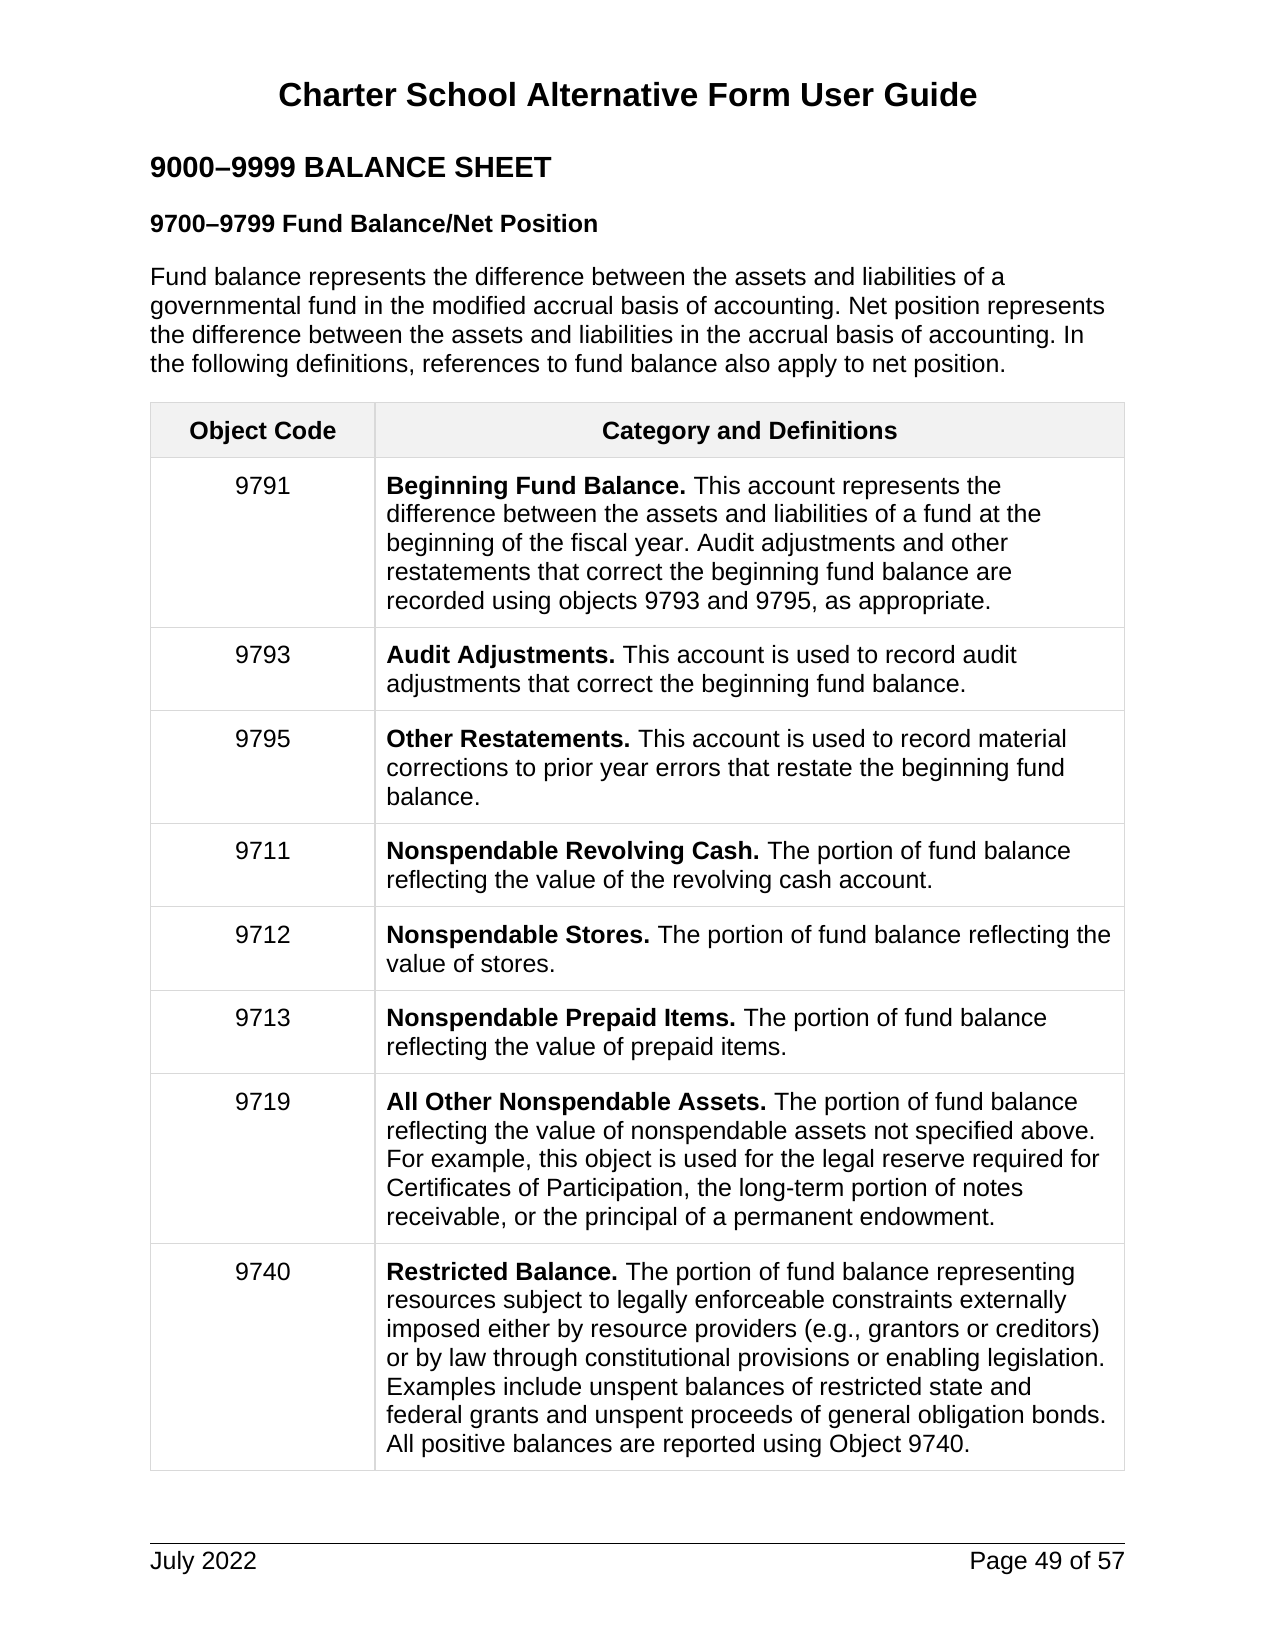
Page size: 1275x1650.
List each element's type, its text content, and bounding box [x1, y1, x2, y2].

table_cell Nonspendable Revolving Cash. The portion of fund balance reflecting the value of the revolving cash account. [376, 824, 1124, 906]
table_cell 9740 [151, 1244, 374, 1470]
table_cell 9712 [151, 907, 374, 990]
table_cell Other Restatements. This account is used to record material corrections to prior year errors that restate the beginning fund balance. [376, 711, 1124, 823]
table_cell Restricted Balance. The portion of fund balance representing resources subject to legally enforceable constraints externally imposed either by resource providers (e.g., grantors or creditors) or by law through constitutional provisions or enabling legislation. Examples include unspent balances of restricted state and federal grants and unspent proceeds of general obligation bonds. All positive balances are reported using Object 9740. [376, 1244, 1124, 1470]
table_cell Beginning Fund Balance. This account represents the difference between the assets and liabilities of a fund at the beginning of the fiscal year. Audit adjustments and other restatements that correct the beginning fund balance are recorded using objects 9793 and 9795, as appropriate. [376, 458, 1124, 627]
table_cell 9795 [151, 711, 374, 823]
table_cell Nonspendable Stores. The portion of fund balance reflecting the value of stores. [376, 907, 1124, 990]
subtitle 9700–9799 Fund Balance/Net Position [150, 208, 1125, 237]
table_cell 9793 [151, 628, 374, 710]
table_header Category and Definitions [376, 403, 1124, 457]
text Fund balance represents the difference between the assets and liabilities of a governmental fund in the modified accrual basis of accounting. Net position represents the difference between the assets and liabilities in the accrual basis of accounting. In the following definitions, references to fund balance also apply to net position. [150, 262, 1125, 377]
table_cell All Other Nonspendable Assets. The portion of fund balance reflecting the value of nonspendable assets not specified above. For example, this object is used for the legal reserve required for Certificates of Participation, the long-term portion of notes receivable, or the principal of a permanent endowment. [376, 1074, 1124, 1243]
table_cell Nonspendable Prepaid Items. The portion of fund balance reflecting the value of prepaid items. [376, 991, 1124, 1073]
table_header Object Code [151, 403, 374, 457]
table_cell 9791 [151, 458, 374, 627]
table_cell Audit Adjustments. This account is used to record audit adjustments that correct the beginning fund balance. [376, 628, 1124, 710]
table_cell 9713 [151, 991, 374, 1073]
table_cell 9719 [151, 1074, 374, 1243]
table_cell 9711 [151, 824, 374, 906]
subtitle 9000–9999 BALANCE SHEET [150, 150, 1125, 183]
